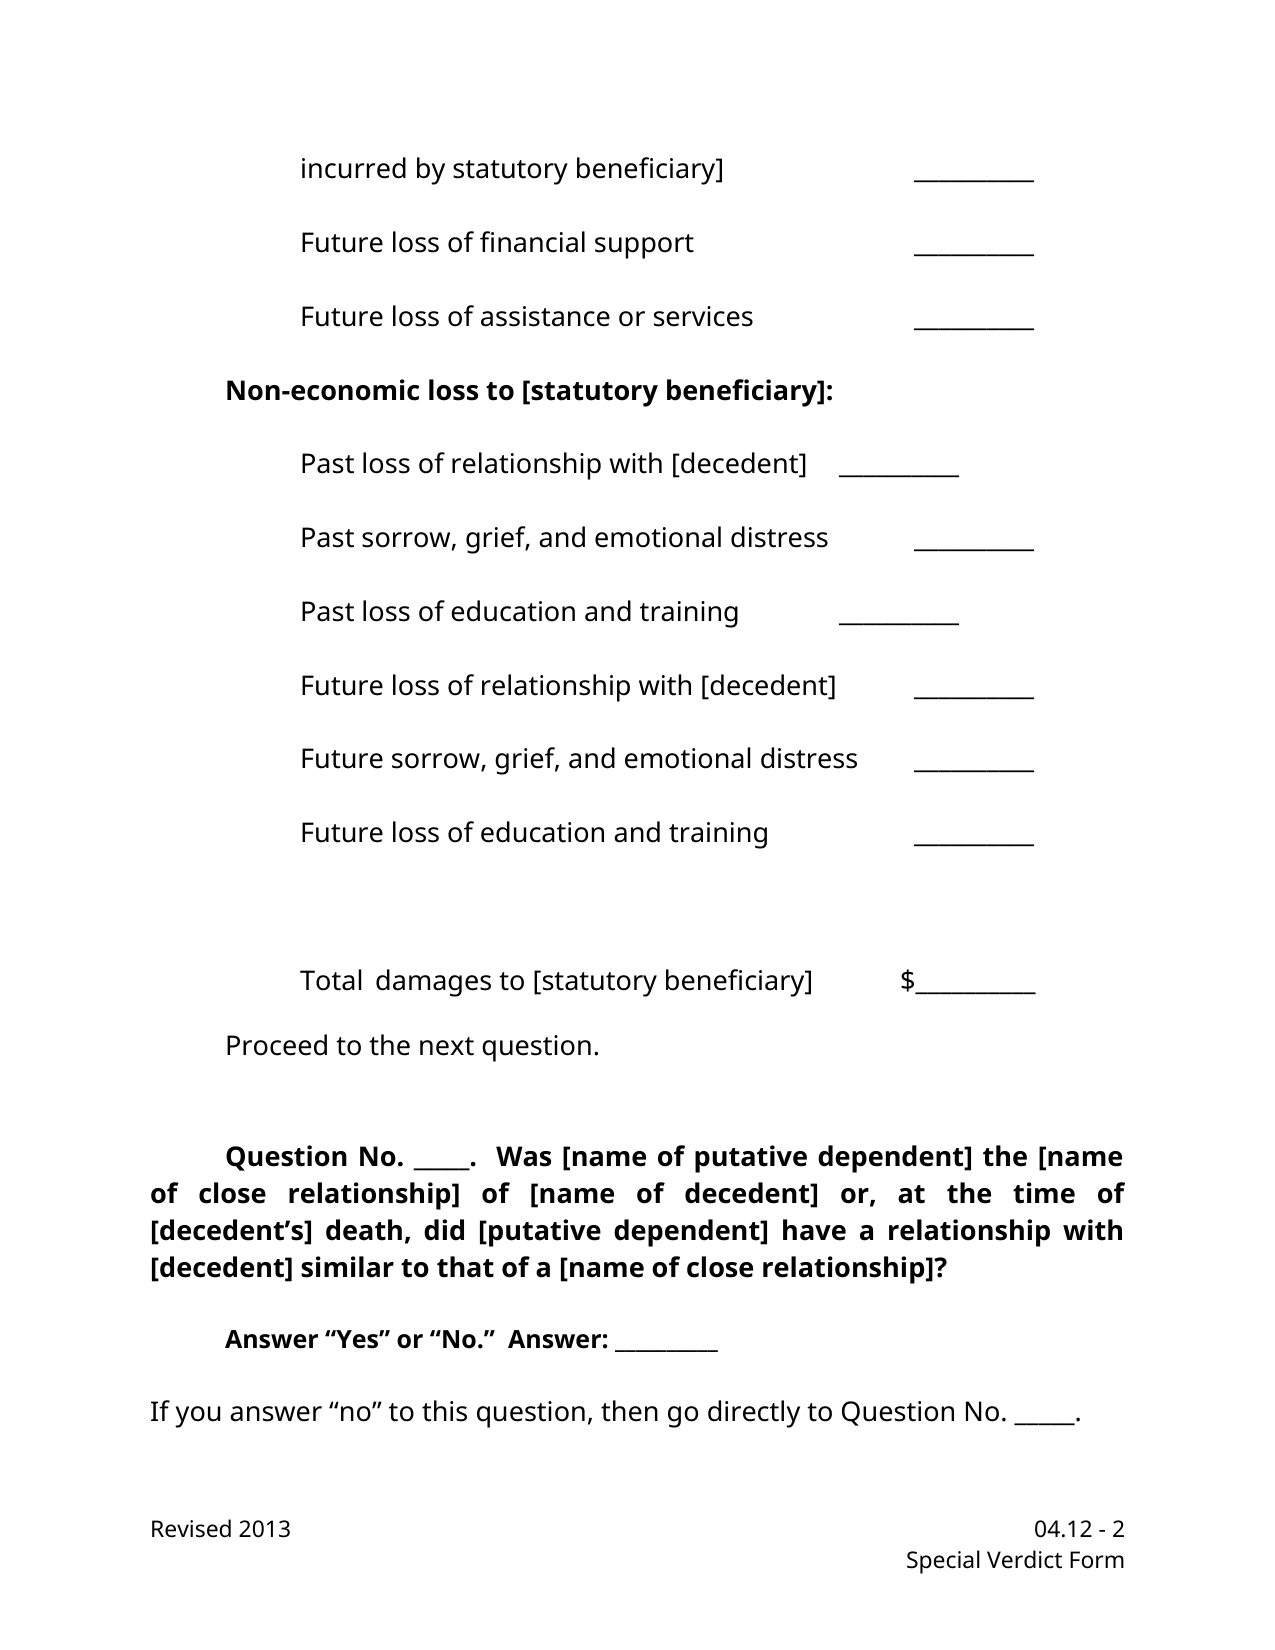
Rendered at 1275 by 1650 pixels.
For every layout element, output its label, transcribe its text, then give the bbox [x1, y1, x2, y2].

text Proceed to the next question. [150, 1027, 1125, 1064]
text Future loss of assistance or services __________ [300, 297, 1125, 334]
text Question No. _____. Was [name of putative dependent] the [name of close relationship] of [name of decedent] or, at the time of [decedent’s] death, did [putative dependent] have a relationship with [decedent] similar to that of a [name of close relationship]? [150, 1137, 1125, 1285]
text Total damages to [statutory beneficiary] $__________ [300, 961, 1125, 998]
text Answer “Yes” or “No.” Answer: __________ [150, 1322, 1125, 1356]
text Past sorrow, grief, and emotional distress __________ [300, 519, 1125, 556]
text Future loss of education and training __________ [300, 814, 1125, 851]
text Future loss of relationship with [decedent] __________ [300, 666, 1125, 703]
text Past loss of education and training __________ [300, 592, 1125, 629]
text Future sorrow, grief, and emotional distress __________ [300, 740, 1125, 777]
text Past loss of relationship with [decedent] __________ [300, 445, 1125, 482]
text Future loss of financial support __________ [300, 224, 1125, 261]
text If you answer “no” to this question, then go directly to Question No. _____. [150, 1393, 1125, 1430]
text incurred by statutory beneficiary] __________ [225, 150, 1125, 187]
text Non-economic loss to [statutory beneficiary]: [150, 371, 1125, 408]
